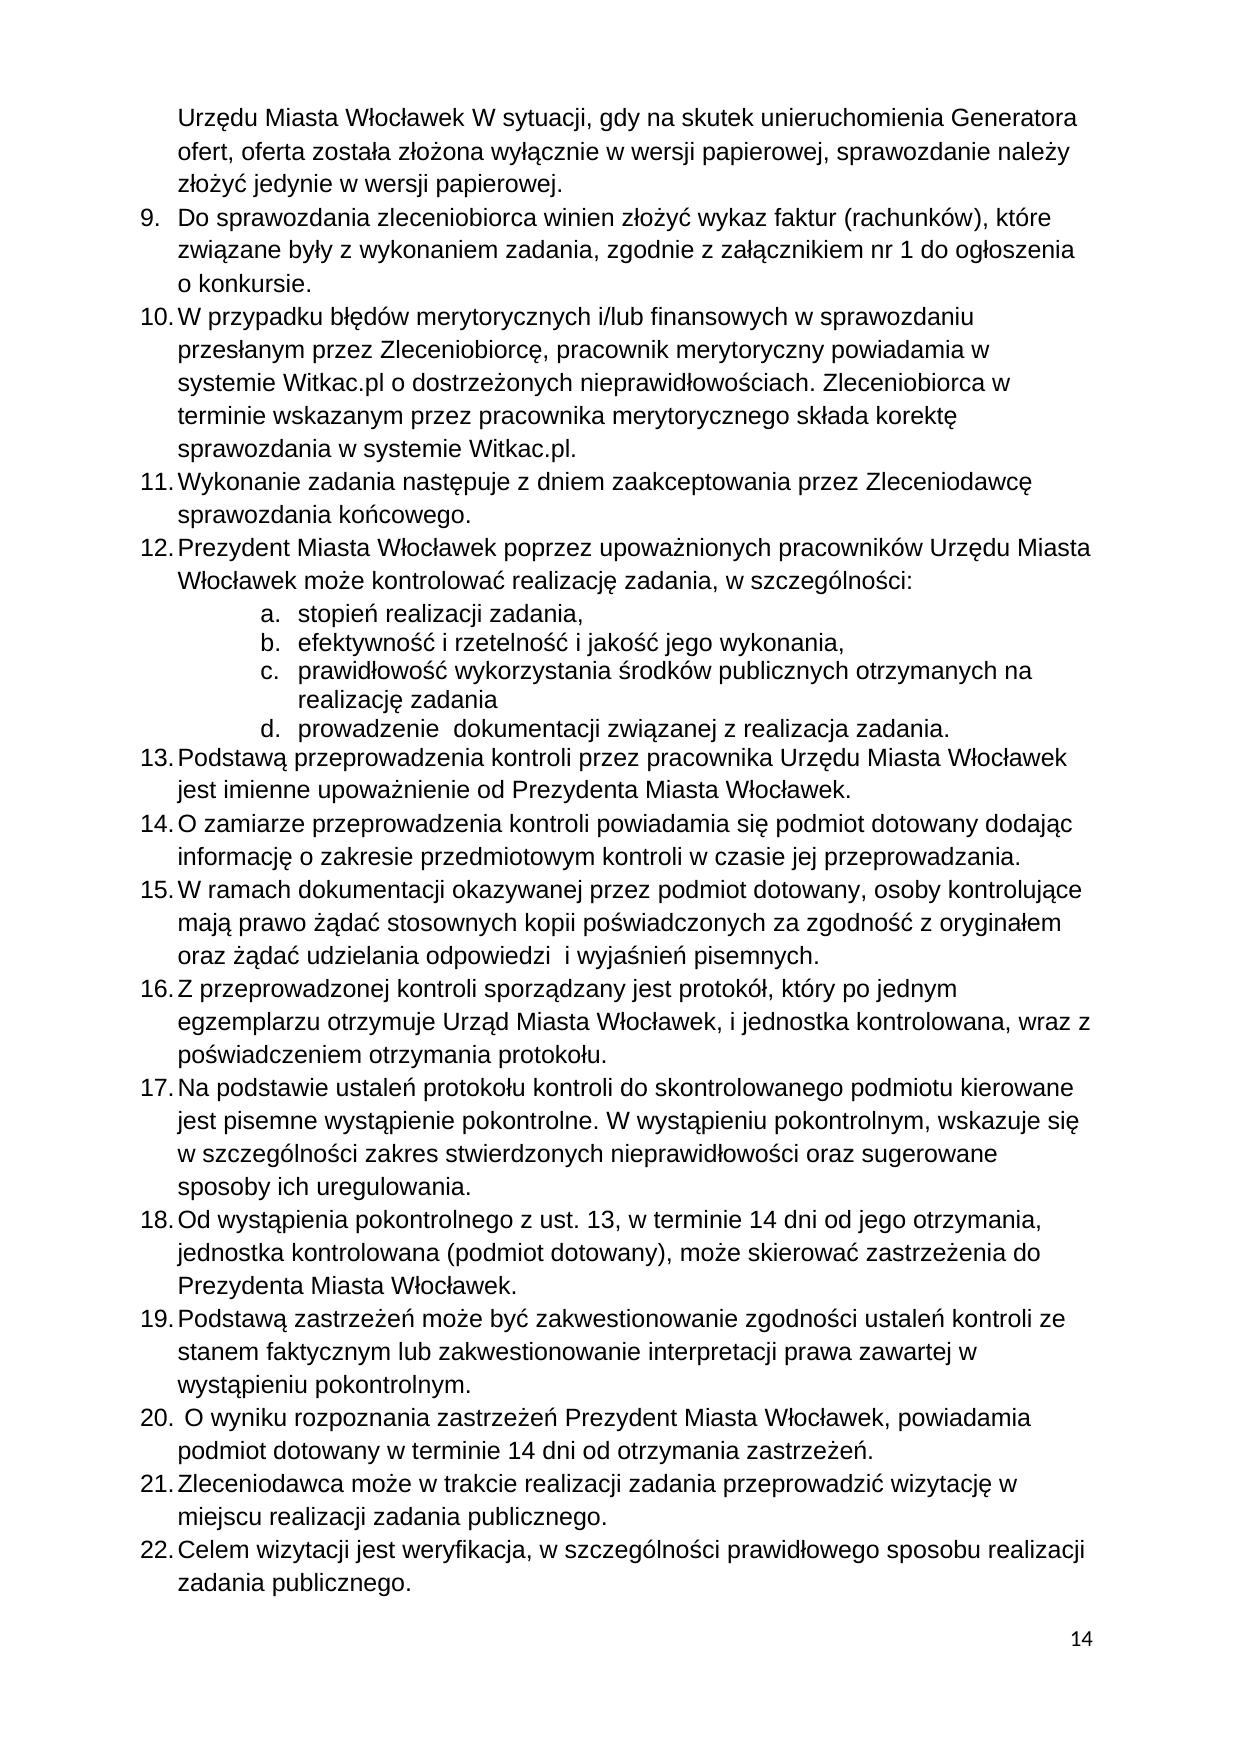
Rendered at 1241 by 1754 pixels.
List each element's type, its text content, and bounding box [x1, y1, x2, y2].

list Od wystąpienia pokontrolnego z ust. 13, w terminie 14 dni od jego otrzymania, jednostka kontrolowana (podmiot dotowany), może skierować zastrzeżenia do Prezydenta Miasta Włocławek. [140, 1205, 1093, 1299]
list stopień realizacji zadania, [260, 599, 1093, 627]
list Na podstawie ustaleń protokołu kontroli do skontrolowanego podmiotu kierowane jest pisemne wystąpienie pokontrolne. W wystąpieniu pokontrolnym, wskazuje się w szczególności zakres stwierdzonych nieprawidłowości oraz sugerowane sposoby ich uregulowania. [140, 1073, 1093, 1201]
list Do sprawozdania zleceniobiorca winien złożyć wykaz faktur (rachunków), które związane były z wykonaniem zadania, zgodnie z załącznikiem nr 1 do ogłoszenia o konkursie. [140, 202, 1093, 297]
list Podstawą zastrzeżeń może być zakwestionowanie zgodności ustaleń kontroli ze stanem faktycznym lub zakwestionowanie interpretacji prawa zawartej w wystąpieniu pokontrolnym. [140, 1304, 1093, 1399]
list prowadzenie dokumentacji związanej z realizacja zadania. [260, 714, 1093, 742]
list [140, 103, 1093, 198]
list Z przeprowadzonej kontroli sporządzany jest protokół, który po jednym egzemplarzu otrzymuje Urząd Miasta Włocławek, i jednostka kontrolowana, wraz z poświadczeniem otrzymania protokołu. [140, 974, 1093, 1068]
list W przypadku błędów merytorycznych i/lub finansowych w sprawozdaniu przesłanym przez Zleceniobiorcę, pracownik merytoryczny powiadamia w systemie Witkac.pl o dostrzeżonych nieprawidłowościach. Zleceniobiorca w terminie wskazanym przez pracownika merytorycznego składa korektę sprawozdania w systemie Witkac.pl. [140, 302, 1093, 462]
list Wykonanie zadania następuje z dniem zaakceptowania przez Zleceniodawcę sprawozdania końcowego. [140, 467, 1093, 528]
list Celem wizytacji jest weryfikacja, w szczególności prawidłowego sposobu realizacji zadania publicznego. [140, 1535, 1093, 1597]
list O zamiarze przeprowadzenia kontroli powiadamia się podmiot dotowany dodając informację o zakresie przedmiotowym kontroli w czasie jej przeprowadzania. [140, 808, 1093, 870]
list efektywność i rzetelność i jakość jego wykonania, [260, 627, 1093, 656]
list O wyniku rozpoznania zastrzeżeń Prezydent Miasta Włocławek, powiadamia podmiot dotowany w terminie 14 dni od otrzymania zastrzeżeń. [140, 1403, 1093, 1465]
list Zleceniodawca może w trakcie realizacji zadania przeprowadzić wizytację w miejscu realizacji zadania publicznego. [140, 1469, 1093, 1531]
list prawidłowość wykorzystania środków publicznych otrzymanych na realizację zadania [260, 656, 1093, 714]
list Podstawą przeprowadzenia kontroli przez pracownika Urzędu Miasta Włocławek jest imienne upoważnienie od Prezydenta Miasta Włocławek. [140, 742, 1093, 804]
list W ramach dokumentacji okazywanej przez podmiot dotowany, osoby kontrolujące mają prawo żądać stosownych kopii poświadczonych za zgodność z oryginałem oraz żądać udzielania odpowiedzi i wyjaśnień pisemnych. [140, 874, 1093, 969]
list Prezydent Miasta Włocławek poprzez upoważnionych pracowników Urzędu Miasta Włocławek może kontrolować realizację zadania, w szczególności: [140, 533, 1093, 594]
